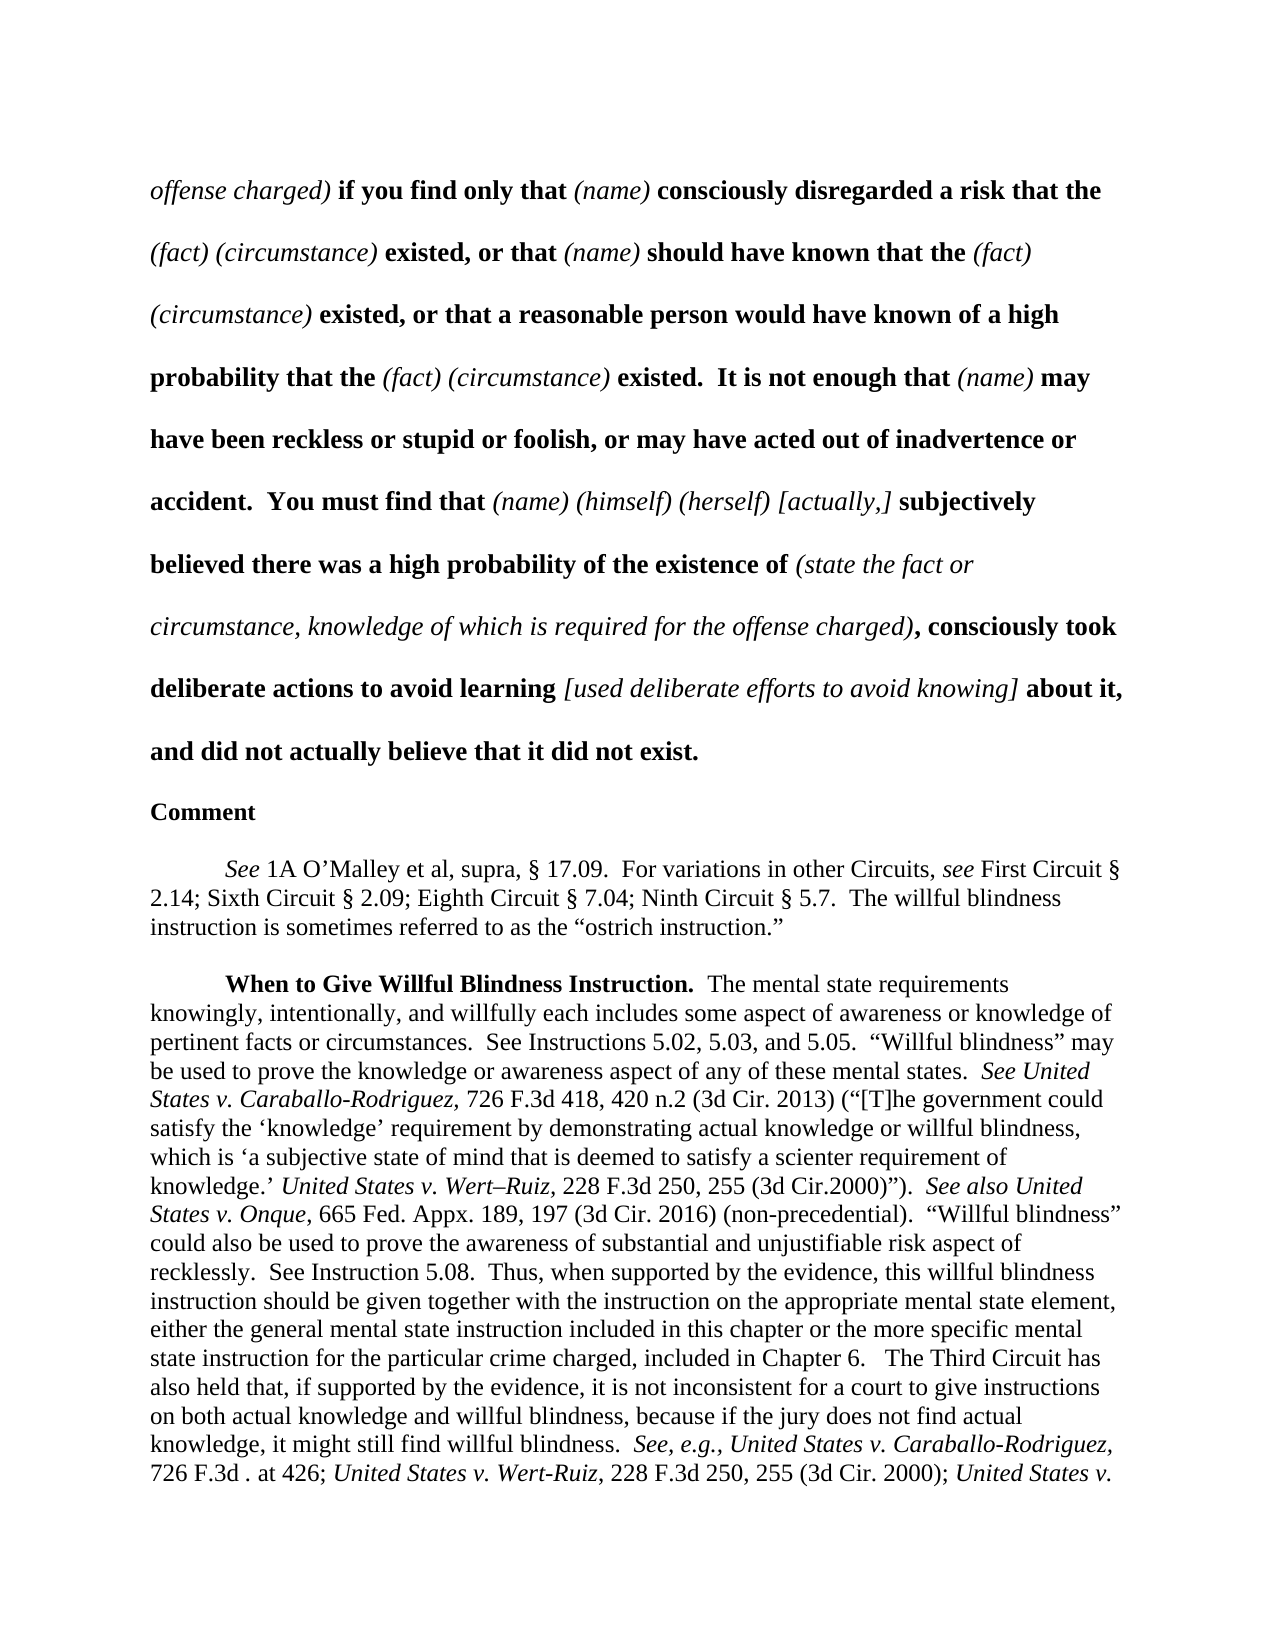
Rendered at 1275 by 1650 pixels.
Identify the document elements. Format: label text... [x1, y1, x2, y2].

text Comment [150, 797, 1125, 826]
text See 1A O’Malley et al, supra, § 17.09. For variations in other Circuits, see First Circuit § 2.14; Sixth Circuit § 2.09; Eighth Circuit § 7.04; Ninth Circuit § 5.7. The willful blindness instruction is sometimes referred to as the “ostrich instruction.” [150, 854, 1125, 941]
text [150, 969, 1125, 1487]
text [150, 174, 1125, 766]
